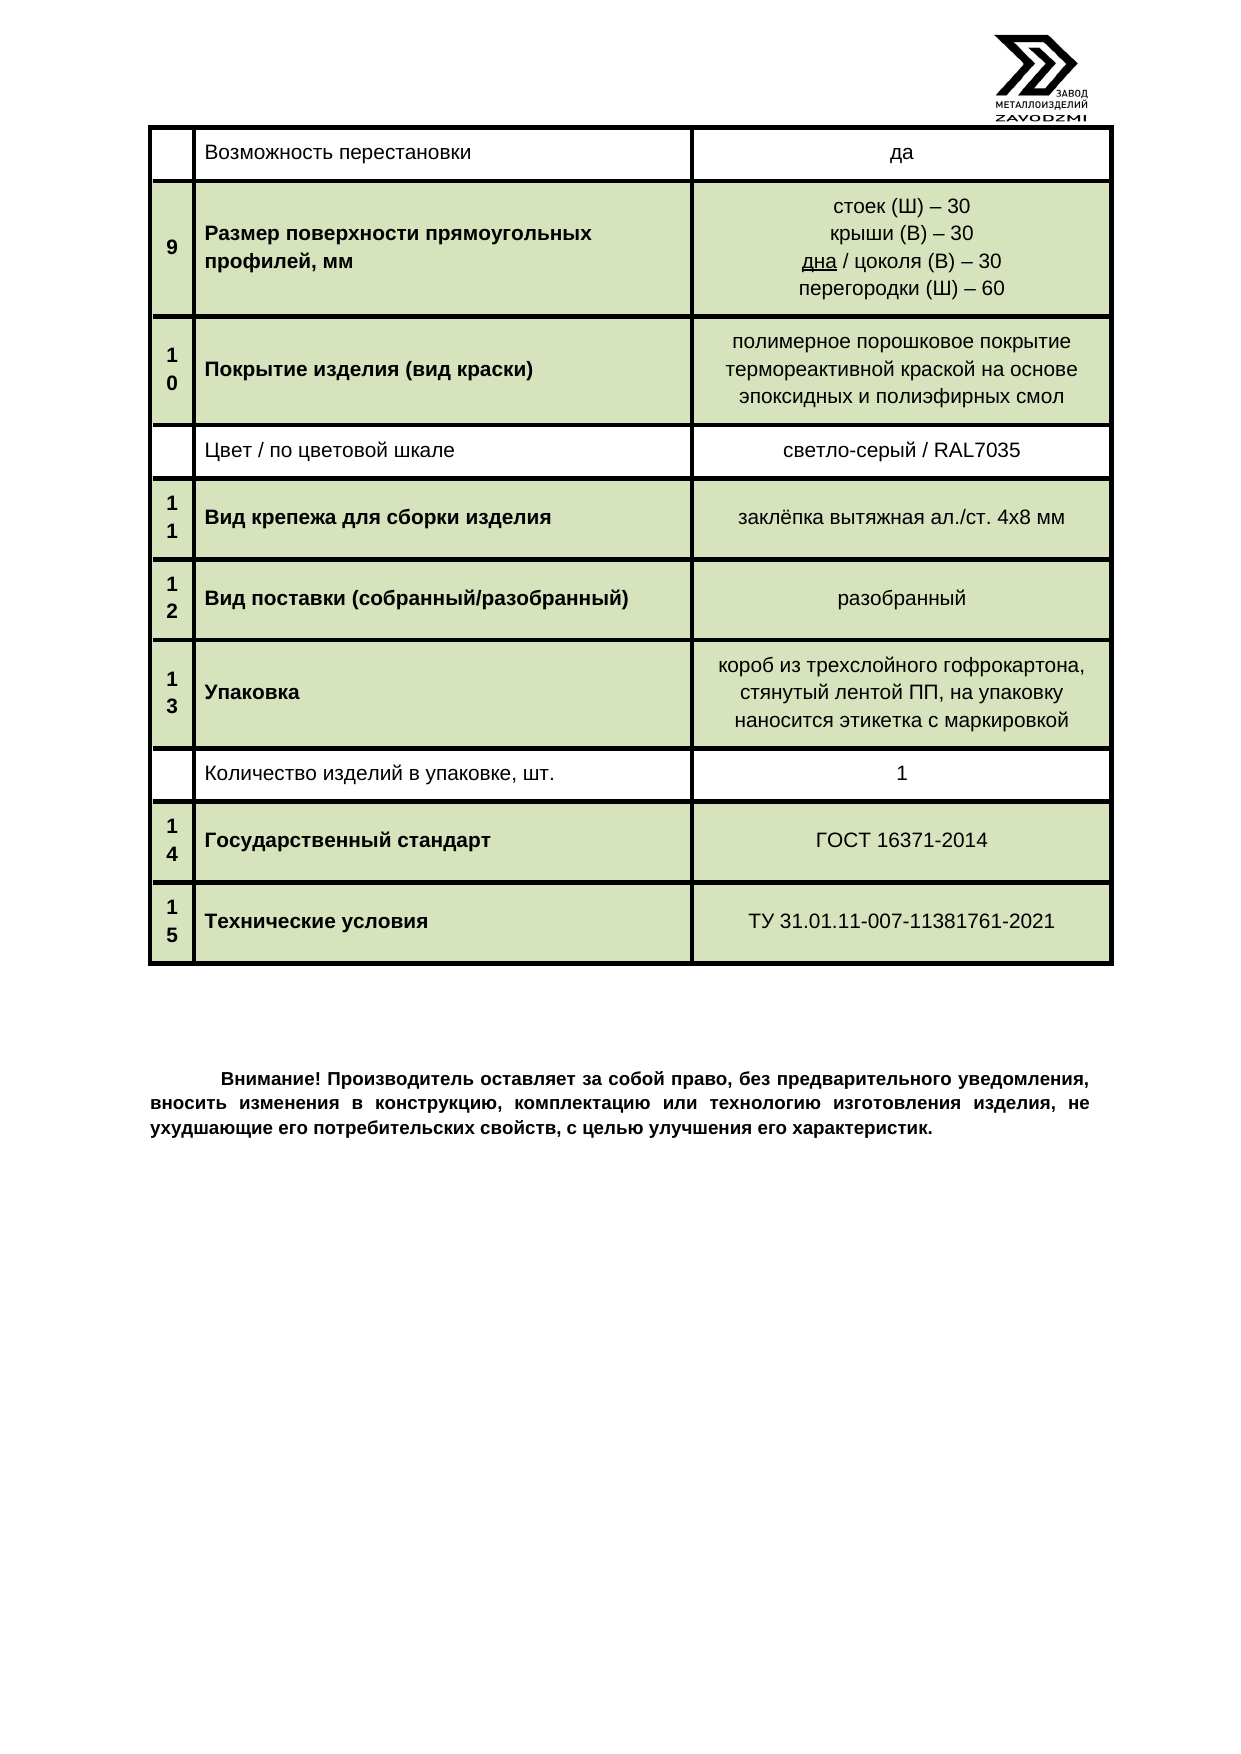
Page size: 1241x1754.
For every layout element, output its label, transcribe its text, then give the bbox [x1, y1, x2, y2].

table_cell Упаковка [196, 642, 690, 746]
table_cell 9 [152, 180, 192, 314]
table_cell 12 [152, 558, 192, 638]
table_cell 13 [152, 639, 192, 746]
picture [989, 29, 1091, 125]
table_cell 14 [152, 800, 192, 880]
table_cell Размер поверхности прямоугольных профилей, мм [196, 183, 690, 314]
table_cell Вид крепежа для сборки изделия [196, 481, 690, 557]
table_cell Вид поставки (собранный/разобранный) [196, 562, 690, 638]
table_cell да [694, 130, 1109, 178]
table_cell [152, 424, 192, 476]
table_cell Покрытие изделия (вид краски) [196, 319, 690, 423]
table_cell [152, 130, 192, 178]
table_cell 15 [152, 881, 192, 961]
table_cell ГОСТ 16371-2014 [694, 804, 1109, 880]
table_cell разобранный [694, 562, 1109, 638]
table_cell Цвет / по цветовой шкале [196, 427, 690, 476]
table_cell 10 [152, 315, 192, 423]
table_cell 1 [694, 751, 1109, 799]
table_cell Возможность перестановки [196, 130, 690, 178]
table_cell [152, 747, 192, 799]
table_cell Государственный стандарт [196, 804, 690, 880]
table_cell cветло-серый / RAL7035 [694, 427, 1109, 476]
table_cell Количество изделий в упаковке, шт. [196, 751, 690, 799]
table_cell 11 [152, 477, 192, 557]
table_cell Технические условия [196, 885, 690, 961]
table_cell полимерное порошковое покрытие термореактивной краской на основе эпоксидных и полиэфирных смол [694, 319, 1109, 423]
table_cell короб из трехслойного гофрокартона, стянутый лентой ПП, на упаковку наносится этикетка с маркировкой [694, 642, 1109, 746]
table_cell стоек (Ш) – 30 крыши (В) – 30 дна / цоколя (В) – 30 перегородки (Ш) – 60 [694, 183, 1109, 314]
table_cell заклёпка вытяжная ал./ст. 4х8 мм [694, 481, 1109, 557]
table_cell ТУ 31.01.11-007-11381761-2021 [694, 885, 1109, 961]
text Внимание! Производитель оставляет за собой право, без предварительного уведомления, вносить изменения в конструкцию, комплектацию или технологию изготовления изделия, не ухудшающие его потребительских свойств, с целью улучшения его характеристик. [150, 1067, 1090, 1138]
